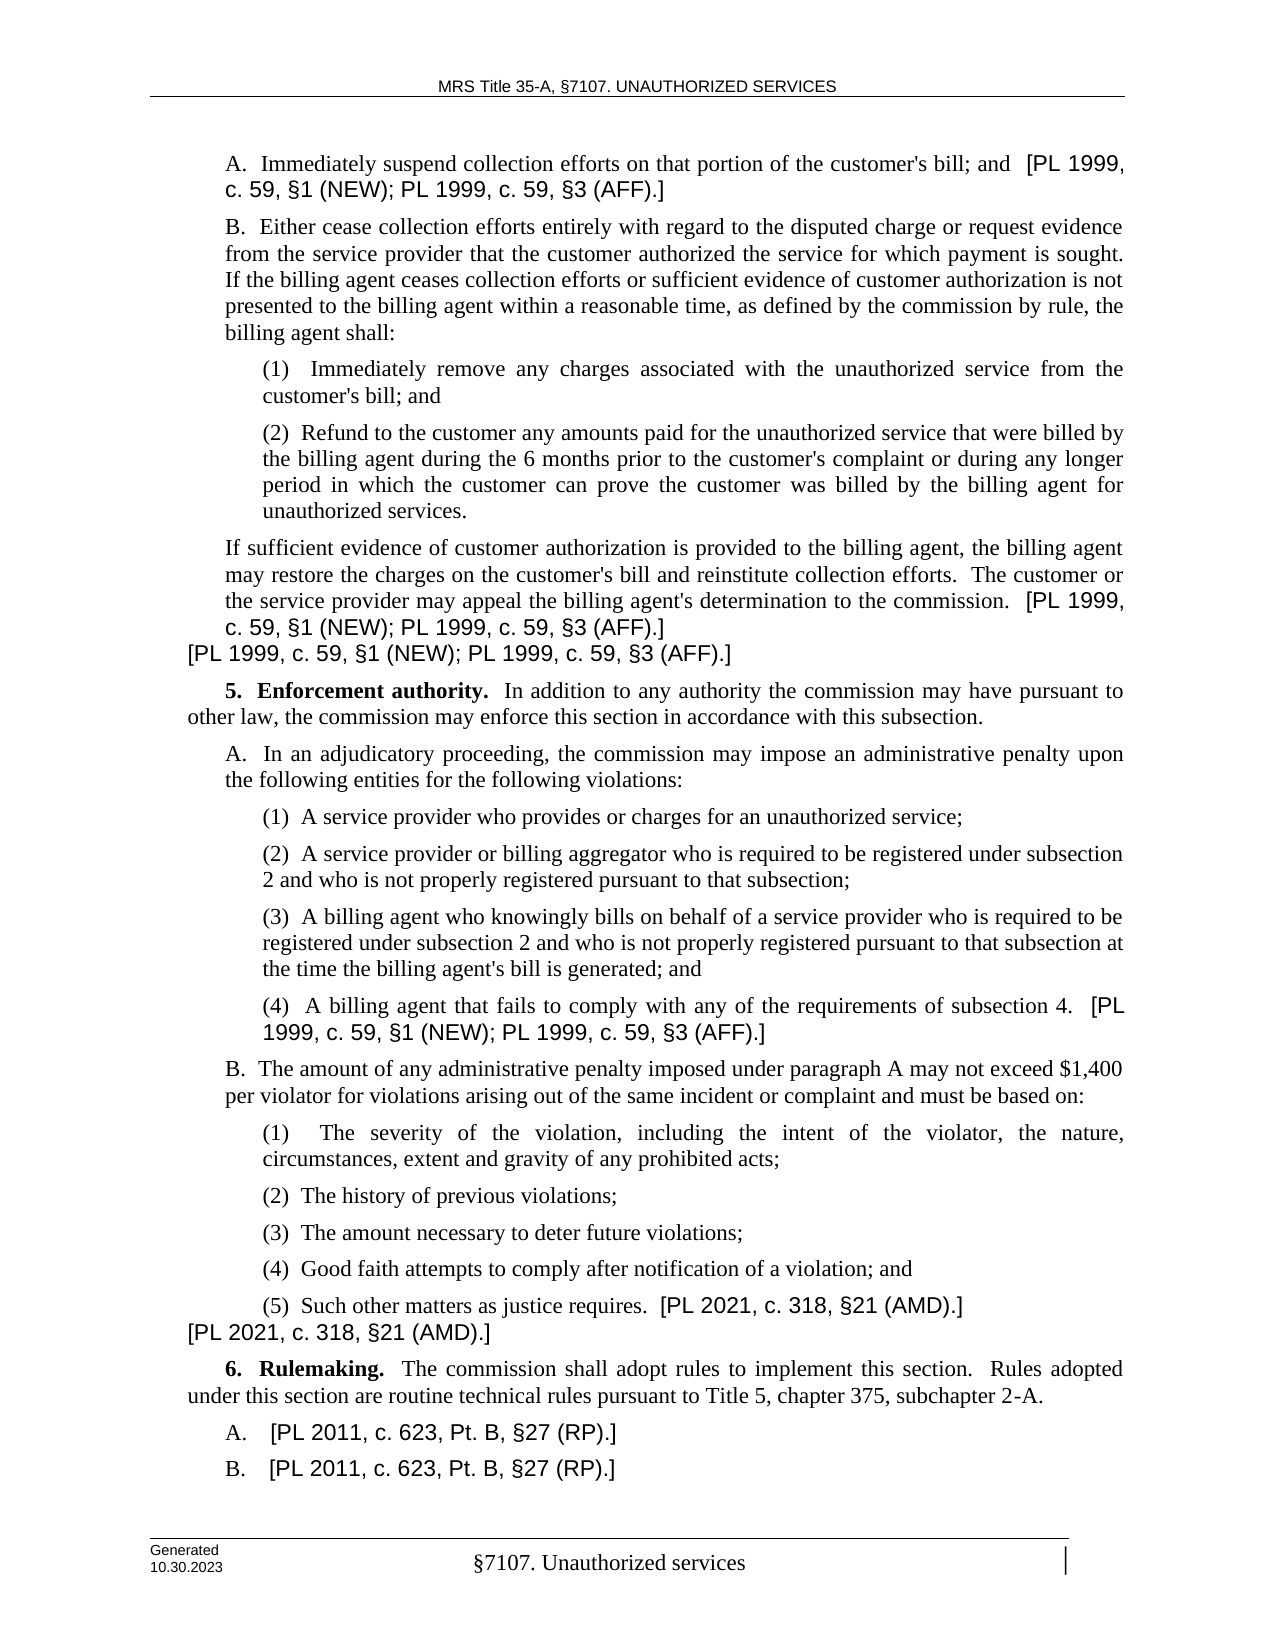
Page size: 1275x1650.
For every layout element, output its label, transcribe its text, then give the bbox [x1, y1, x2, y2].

text (3) The amount necessary to deter future violations; [262, 1218, 1125, 1245]
text (3) A billing agent who knowingly bills on behalf of a service provider who is required to be registered under subsection 2 and who is not properly registered pursuant to that subsection at the time the billing agent's bill is generated; and [262, 903, 1125, 982]
text B. The amount of any administrative penalty imposed under paragraph A may not exceed $1,400 per violator for violations arising out of the same incident or complaint and must be based on: [225, 1056, 1125, 1108]
text (5) Such other matters as justice requires. [PL 2021, c. 318, §21 (AMD).] [262, 1292, 1125, 1318]
text B. [PL 2011, c. 623, Pt. B, §27 (RP).] [225, 1455, 1125, 1482]
text (4) A billing agent that fails to comply with any of the requirements of subsection 4. [PL 1999, c. 59, §1 (NEW); PL 1999, c. 59, §3 (AFF).] [262, 992, 1125, 1045]
text A. [PL 2011, c. 623, Pt. B, §27 (RP).] [225, 1418, 1125, 1445]
text (1) A service provider who provides or charges for an unauthorized service; [262, 803, 1125, 829]
text (4) Good faith attempts to comply after notification of a violation; and [262, 1255, 1125, 1282]
text B. Either cease collection efforts entirely with regard to the disputed charge or request evidence from the service provider that the customer authorized the service for which payment is sought. If the billing agent ceases collection efforts or sufficient evidence of customer authorization is not presented to the billing agent within a reasonable time, as defined by the commission by rule, the billing agent shall: [225, 213, 1125, 345]
text (2) A service provider or billing aggregator who is required to be registered under subsection 2 and who is not properly registered pursuant to that subsection; [262, 840, 1125, 892]
text (2) The history of previous violations; [262, 1182, 1125, 1208]
text If sufficient evidence of customer authorization is provided to the billing agent, the billing agent may restore the charges on the customer's bill and reinstitute collection efforts. The customer or the service provider may appeal the billing agent's determination to the commission. [PL 1999, c. 59, §1 (NEW); PL 1999, c. 59, §3 (AFF).] [225, 534, 1125, 640]
text A. In an adjudicatory proceeding, the commission may impose an administrative penalty upon the following entities for the following violations: [225, 740, 1125, 792]
text (2) Refund to the customer any amounts paid for the unauthorized service that were billed by the billing agent during the 6 months prior to the customer's complaint or during any longer period in which the customer can prove the customer was billed by the billing agent for unauthorized services. [262, 418, 1125, 524]
text 6. Rulemaking. The commission shall adopt rules to implement this section. Rules adopted under this section are routine technical rules pursuant to Title 5, chapter 375, subchapter 2‑A. [187, 1355, 1125, 1408]
text 5. Enforcement authority. In addition to any authority the commission may have pursuant to other law, the commission may enforce this section in accordance with this subsection. [187, 677, 1125, 729]
text [PL 1999, c. 59, §1 (NEW); PL 1999, c. 59, §3 (AFF).] [187, 640, 1125, 666]
text (1) Immediately remove any charges associated with the unauthorized service from the customer's bill; and [262, 355, 1125, 408]
text A. Immediately suspend collection efforts on that portion of the customer's bill; and [PL 1999, c. 59, §1 (NEW); PL 1999, c. 59, §3 (AFF).] [225, 150, 1125, 203]
text (1) The severity of the violation, including the intent of the violator, the nature, circumstances, extent and gravity of any prohibited acts; [262, 1119, 1125, 1171]
text [PL 2021, c. 318, §21 (AMD).] [187, 1318, 1125, 1345]
